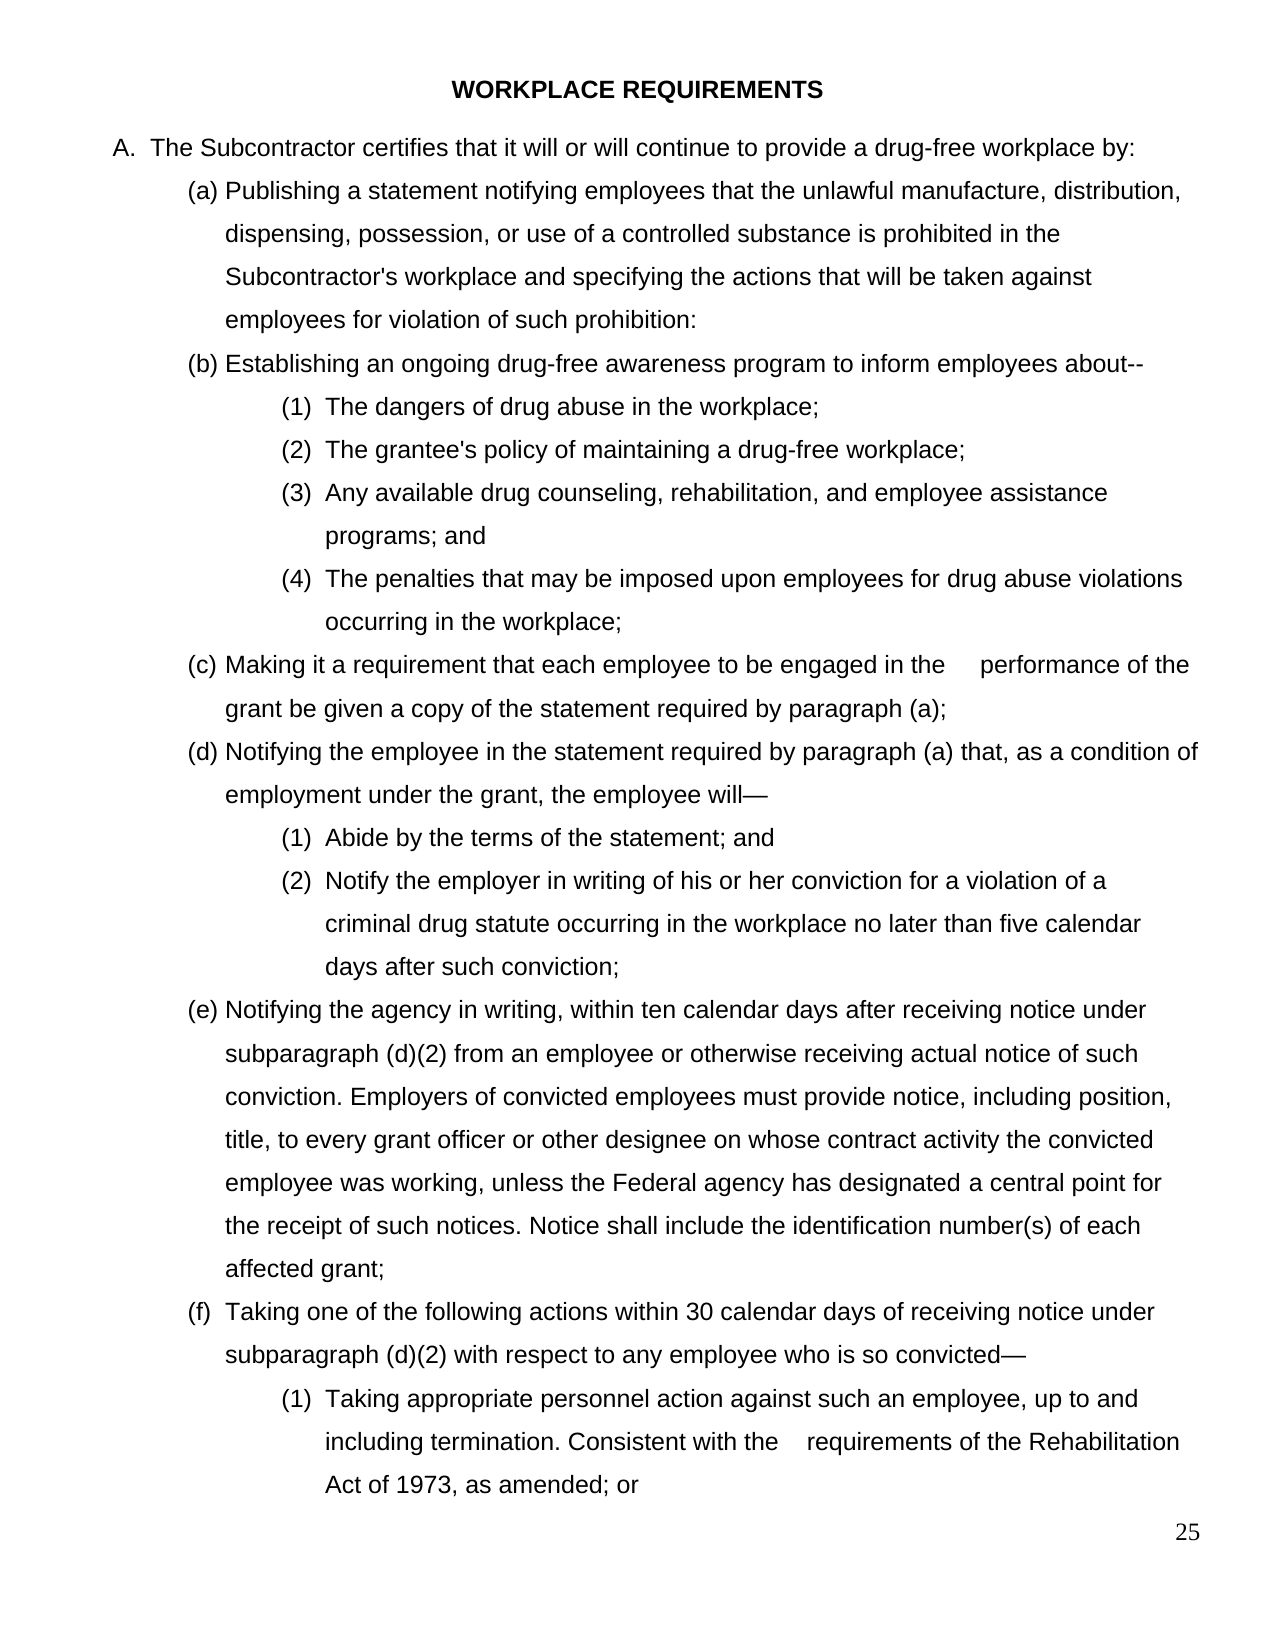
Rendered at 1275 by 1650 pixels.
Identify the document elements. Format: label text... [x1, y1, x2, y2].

list The grantee's policy of maintaining a drug-free workplace; [281, 435, 1200, 463]
list The penalties that may be imposed upon employees for drug abuse violations occurring in the workplace; [281, 564, 1200, 636]
list Taking appropriate personnel action against such an employee, up to and including termination. Consistent with the requirements of the Rehabilitation Act of 1973, as amended; or [281, 1383, 1200, 1498]
list Establishing an ongoing drug-free awareness program to inform employees about-- [187, 348, 1200, 377]
list Abide by the terms of the statement; and [281, 823, 1200, 852]
list Any available drug counseling, rehabilitation, and employee assistance programs; and [281, 478, 1200, 550]
list The dangers of drug abuse in the workplace; [281, 392, 1200, 420]
list The Subcontractor certifies that it will or will continue to provide a drug-free workplace by: [112, 133, 1200, 162]
list Notifying the employee in the statement required by paragraph (a) that, as a condition of employment under the grant, the employee will— [187, 737, 1200, 808]
text WORKPLACE REQUIREMENTS [75, 75, 1200, 104]
list Notifying the agency in writing, within ten calendar days after receiving notice under subparagraph (d)(2) from an employee or otherwise receiving actual notice of such conviction. Employers of convicted employees must provide notice, including position, title, to every grant officer or other designee on whose contract activity the convicted employee was working, unless the Federal agency has designated a central point for the receipt of such notices. Notice shall include the identification number(s) of each affected grant; [187, 995, 1200, 1283]
list Publishing a statement notifying employees that the unlawful manufacture, distribution, dispensing, possession, or use of a controlled substance is prohibited in the Subcontractor's workplace and specifying the actions that will be taken against employees for violation of such prohibition: [187, 176, 1200, 334]
list Taking one of the following actions within 30 calendar days of receiving notice under subparagraph (d)(2) with respect to any employee who is so convicted— [187, 1297, 1200, 1369]
list Notify the employer in writing of his or her conviction for a violation of a criminal drug statute occurring in the workplace no later than five calendar days after such conviction; [281, 866, 1200, 981]
list Making it a requirement that each employee to be engaged in the performance of the grant be given a copy of the statement required by paragraph (a); [187, 650, 1200, 722]
